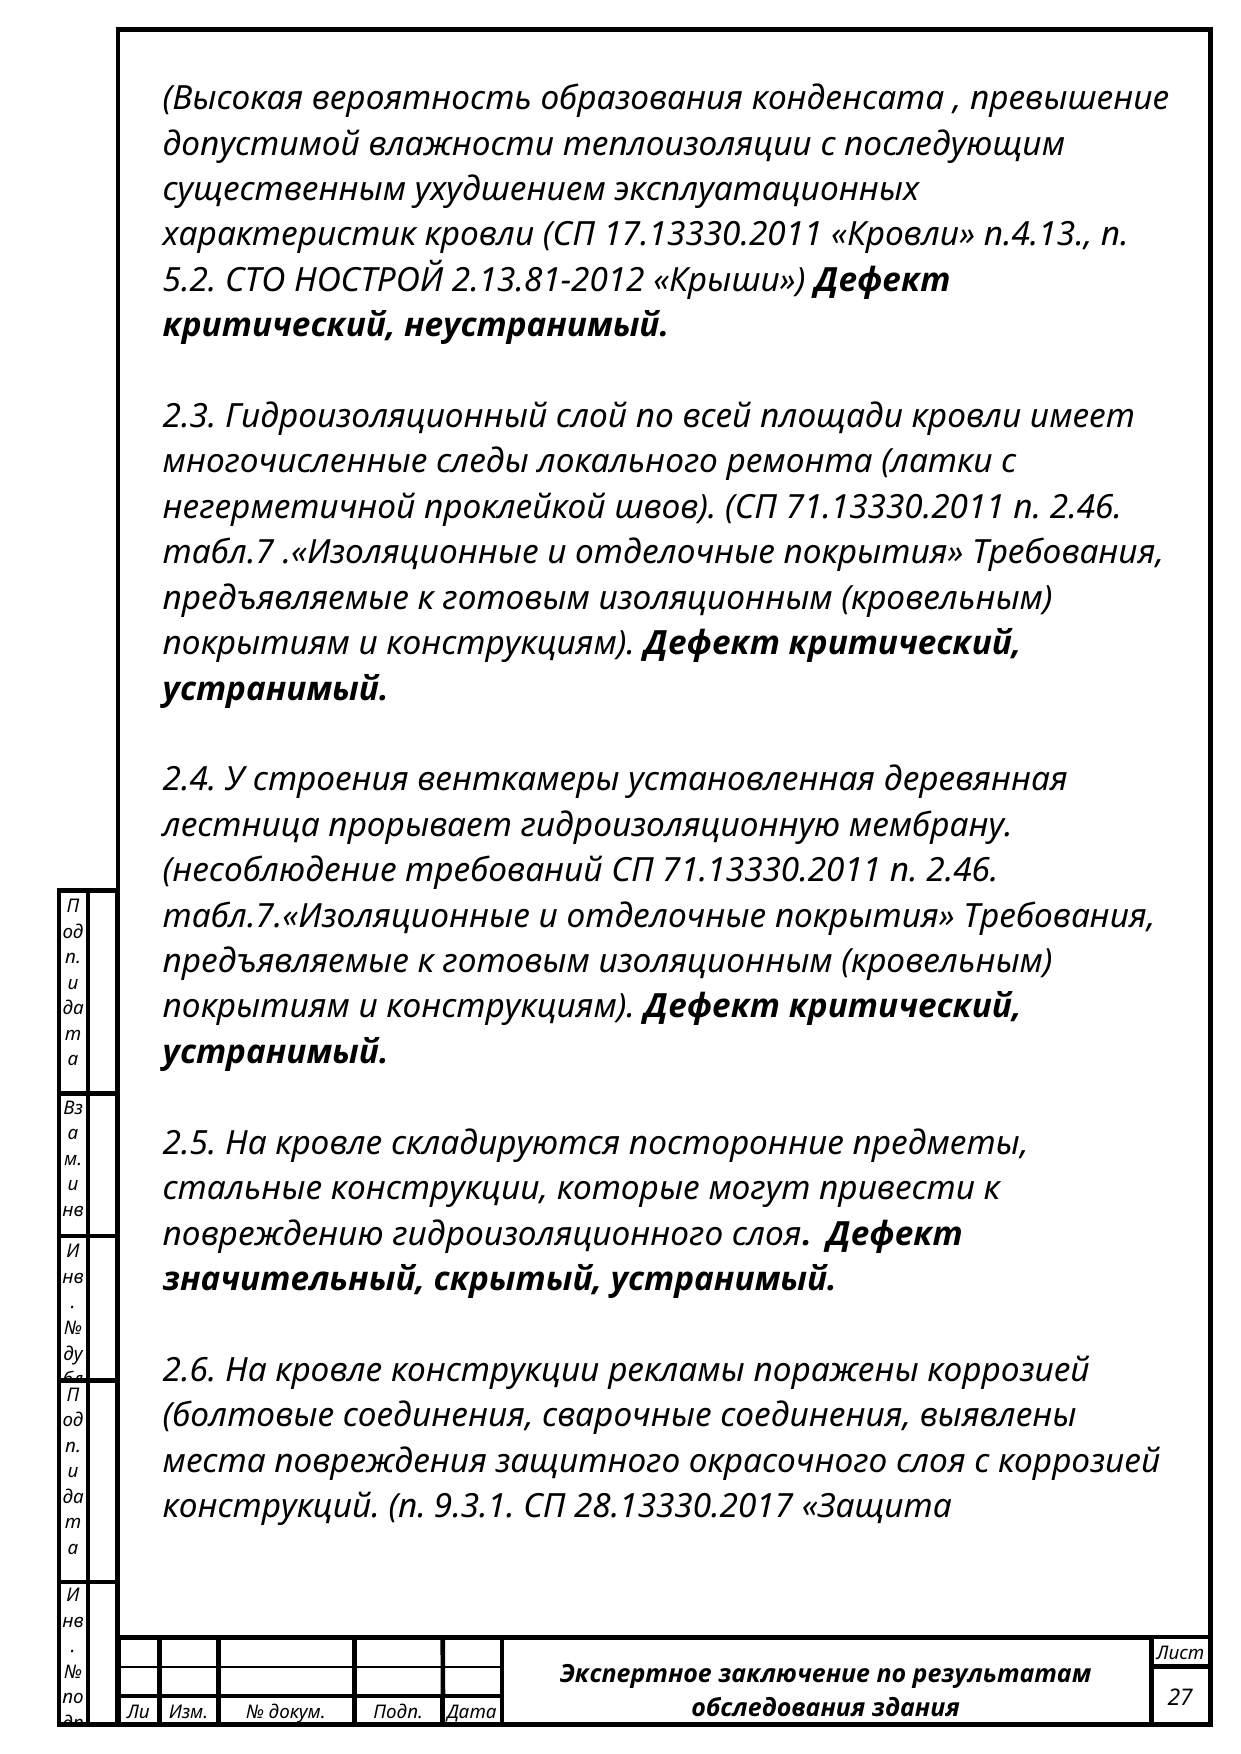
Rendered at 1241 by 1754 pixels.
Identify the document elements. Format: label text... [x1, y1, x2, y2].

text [162, 74, 1181, 346]
text 2.4. У строения венткамеры установленная деревянная лестница прорывает гидроизоляционную мембрану. (несоблюдение требований СП 71.13330.2011 п. 2.46. табл.7.«Изоляционные и отделочные покрытия» Требования, предъявляемые к готовым изоляционным (кровельным) покрытиям и конструкциям). Дефект критический, устранимый. [162, 755, 1181, 1073]
text 2.5. На кровле складируются посторонние предметы, стальные конструкции, которые могут привести к повреждению гидроизоляционного слоя. Дефект значительный, скрытый, устранимый. [162, 1118, 1181, 1300]
text 2.3. Гидроизоляционный слой по всей площади кровли имеет многочисленные следы локального ремонта (латки с негерметичной проклейкой швов). (СП 71.13330.2011 п. 2.46. табл.7 .«Изоляционные и отделочные покрытия» Требования, предъявляемые к готовым изоляционным (кровельным) покрытиям и конструкциям). Дефект критический, устранимый. [162, 392, 1181, 710]
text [162, 1346, 1181, 1527]
